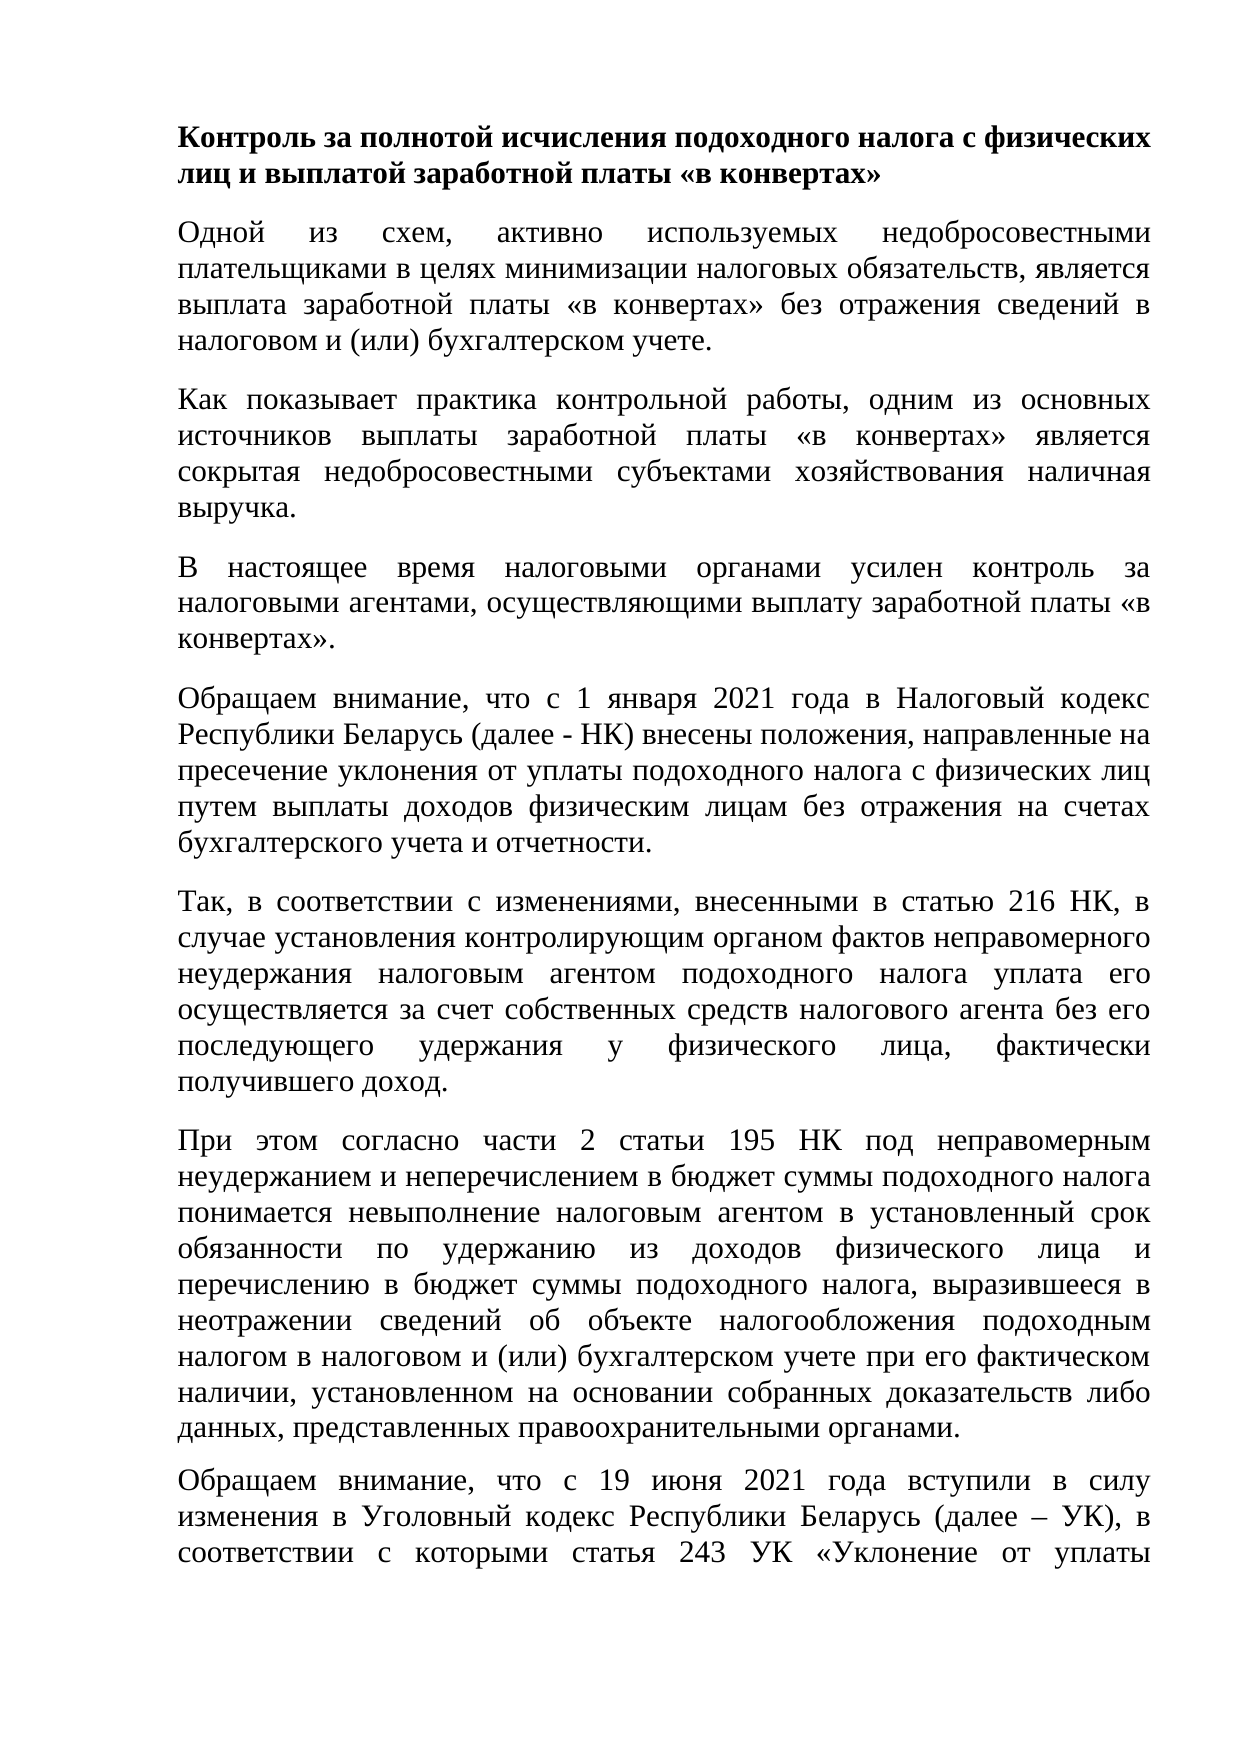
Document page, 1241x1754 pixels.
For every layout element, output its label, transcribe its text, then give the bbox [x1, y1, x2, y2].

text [177, 1461, 1152, 1569]
text В настоящее время налоговыми органами усилен контроль за налоговыми агентами, осуществляющими выплату заработной платы «в конвертах». [177, 548, 1152, 656]
text Контроль за полнотой исчисления подоходного налога с физических лиц и выплатой заработной платы «в конвертах» [177, 118, 1152, 190]
text Одной из схем, активно используемых недобросовестными плательщиками в целях минимизации налоговых обязательств, является выплата заработной платы «в конвертах» без отражения сведений в налоговом и (или) бухгалтерском учете. [177, 213, 1152, 357]
text Как показывает практика контрольной работы, одним из основных источников выплаты заработной платы «в конвертах» является сокрытая недобросовестными субъектами хозяйствования наличная выручка. [177, 381, 1152, 524]
text Так, в соответствии с изменениями, внесенными в статью 216 НК, в случае установления контролирующим органом фактов неправомерного неудержания налоговым агентом подоходного налога уплата его осуществляется за счет собственных средств налогового агента без его последующего удержания у физического лица, фактически получившего доход. [177, 882, 1152, 1098]
text Обращаем внимание, что с 1 января 2021 года в Налоговый кодекс Республики Беларусь (далее - НК) внесены положения, направленные на пресечение уклонения от уплаты подоходного налога с физических лиц путем выплаты доходов физическим лицам без отражения на счетах бухгалтерского учета и отчетности. [177, 679, 1152, 859]
text При этом согласно части 2 статьи 195 НК под неправомерным неудержанием и неперечислением в бюджет суммы подоходного налога понимается невыполнение налоговым агентом в установленный срок обязанности по удержанию из доходов физического лица и перечислению в бюджет суммы подоходного налога, выразившееся в неотражении сведений об объекте налогообложения подоходным налогом в налоговом и (или) бухгалтерском учете при его фактическом наличии, установленном на основании собранных доказательств либо данных, представленных правоохранительными органами. [177, 1121, 1152, 1445]
